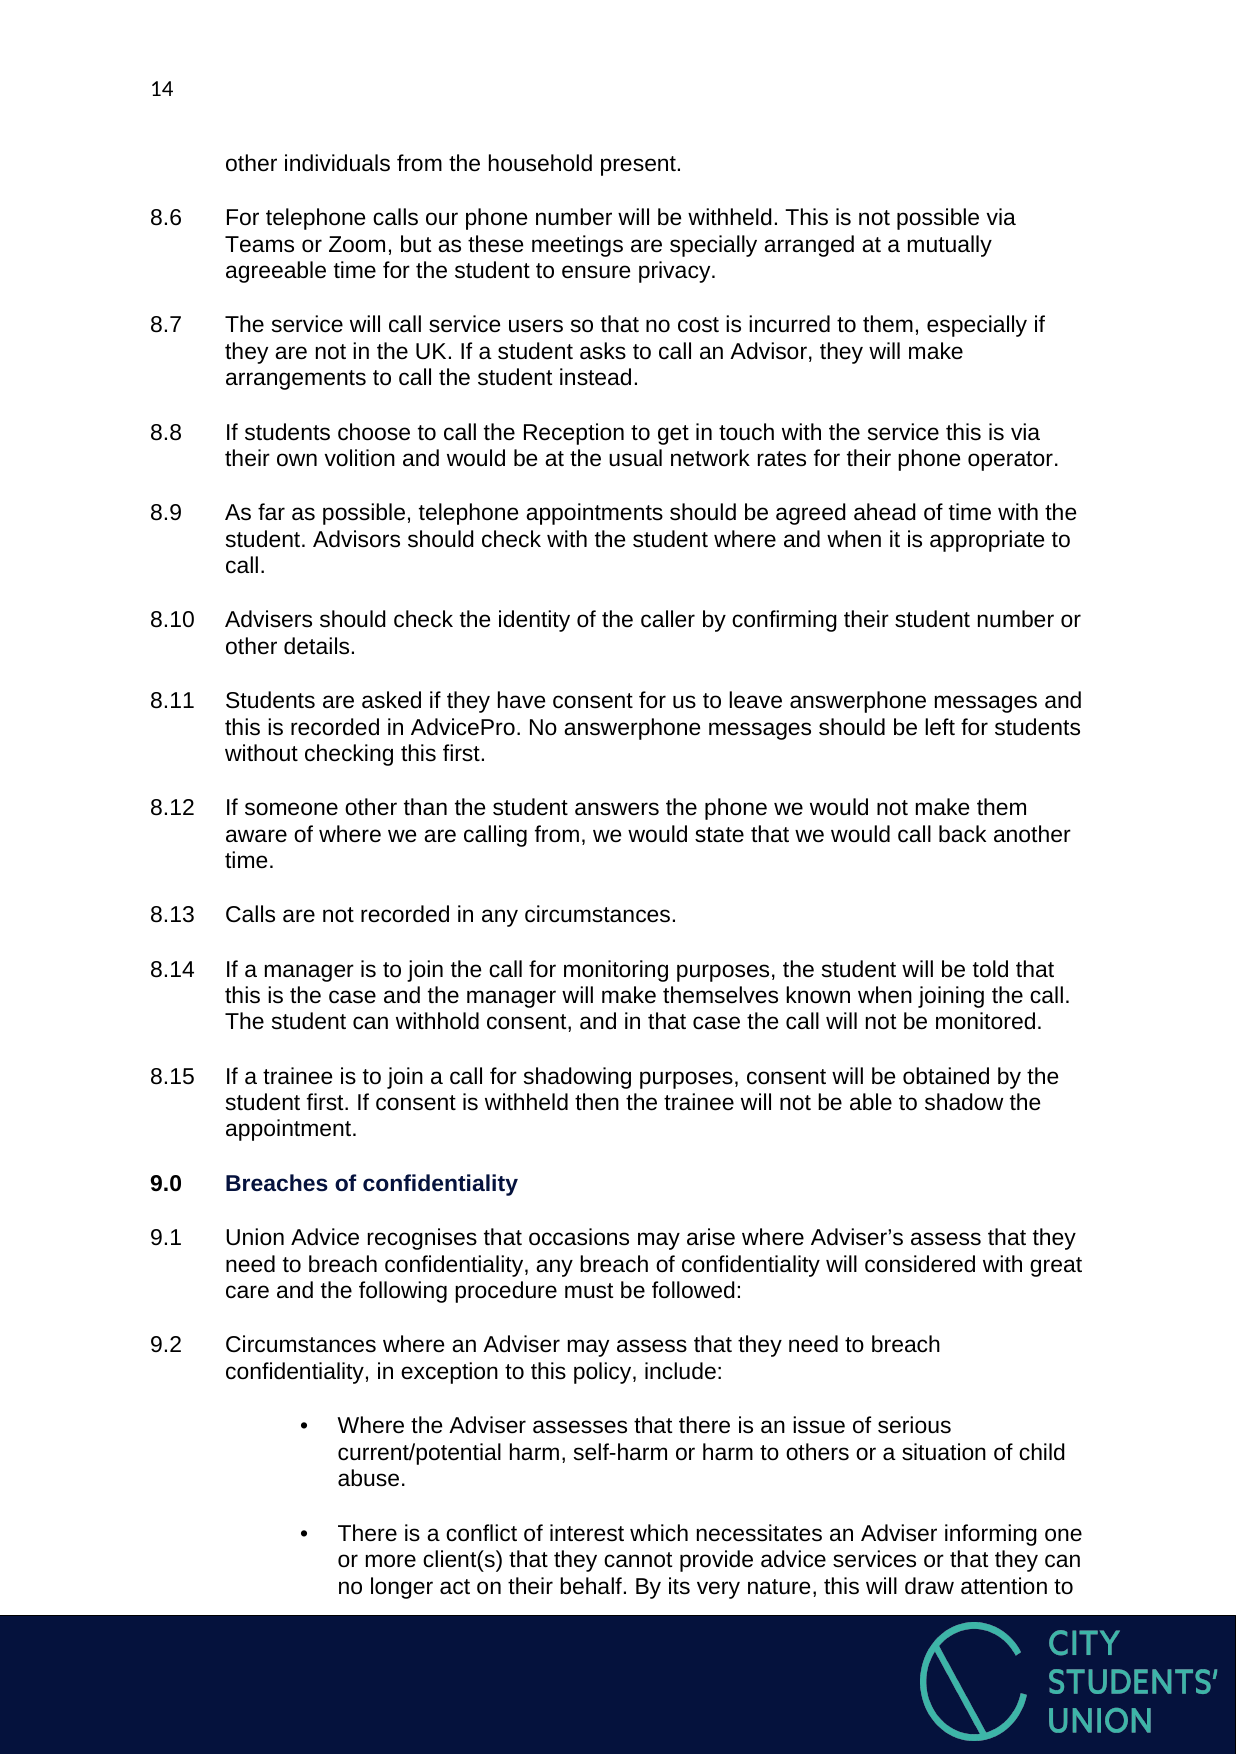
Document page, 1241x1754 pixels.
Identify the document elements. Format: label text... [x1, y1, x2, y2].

list The service will call service users so that no cost is incurred to them, especially if they are not in the UK. If a student asks to call an Advisor, they will make arrangements to call the student instead. [150, 311, 1090, 418]
list Circumstances where an Adviser may assess that they need to breach confidentiality, in exception to this policy, include: [150, 1331, 1090, 1384]
list Union Advice recognises that occasions may arise where Adviser’s assess that they need to breach confidentiality, any breach of confidentiality will considered with great care and the following procedure must be followed: [150, 1224, 1090, 1331]
list If someone other than the student answers the phone we would not make them aware of where we are calling from, we would state that we would call back another time. [150, 794, 1090, 901]
picture [920, 1622, 1218, 1741]
list Advisers should check the identity of the caller by confirming their student number or other details. [150, 606, 1090, 687]
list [150, 150, 1090, 204]
list If a trainee is to join a call for shadowing purposes, consent will be obtained by the student first. If consent is withheld then the trainee will not be able to shadow the appointment. [150, 1063, 1090, 1170]
list For telephone calls our phone number will be withheld. This is not possible via Teams or Zoom, but as these meetings are specially arranged at a mutually agreeable time for the student to ensure privacy. [150, 204, 1090, 311]
list Calls are not recorded in any circumstances. [150, 901, 1090, 956]
list Students are asked if they have consent for us to leave answerphone messages and this is recorded in AdvicePro. No answerphone messages should be left for students without checking this first. [150, 687, 1090, 794]
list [300, 1520, 1090, 1599]
list As far as possible, telephone appointments should be agreed ahead of time with the student. Advisors should check with the student where and when it is appropriate to call. [150, 499, 1090, 606]
list Breaches of confidentiality [150, 1170, 1090, 1224]
list Where the Adviser assesses that there is an issue of serious current/potential harm, self-harm or harm to others or a situation of child abuse. [300, 1412, 1090, 1491]
list If students choose to call the Reception to get in touch with the service this is via their own volition and would be at the usual network rates for their phone operator. [150, 418, 1090, 499]
list If a manager is to join the call for monitoring purposes, the student will be told that this is the case and the manager will make themselves known when joining the call. The student can withhold consent, and in that case the call will not be monitored. [150, 956, 1090, 1063]
